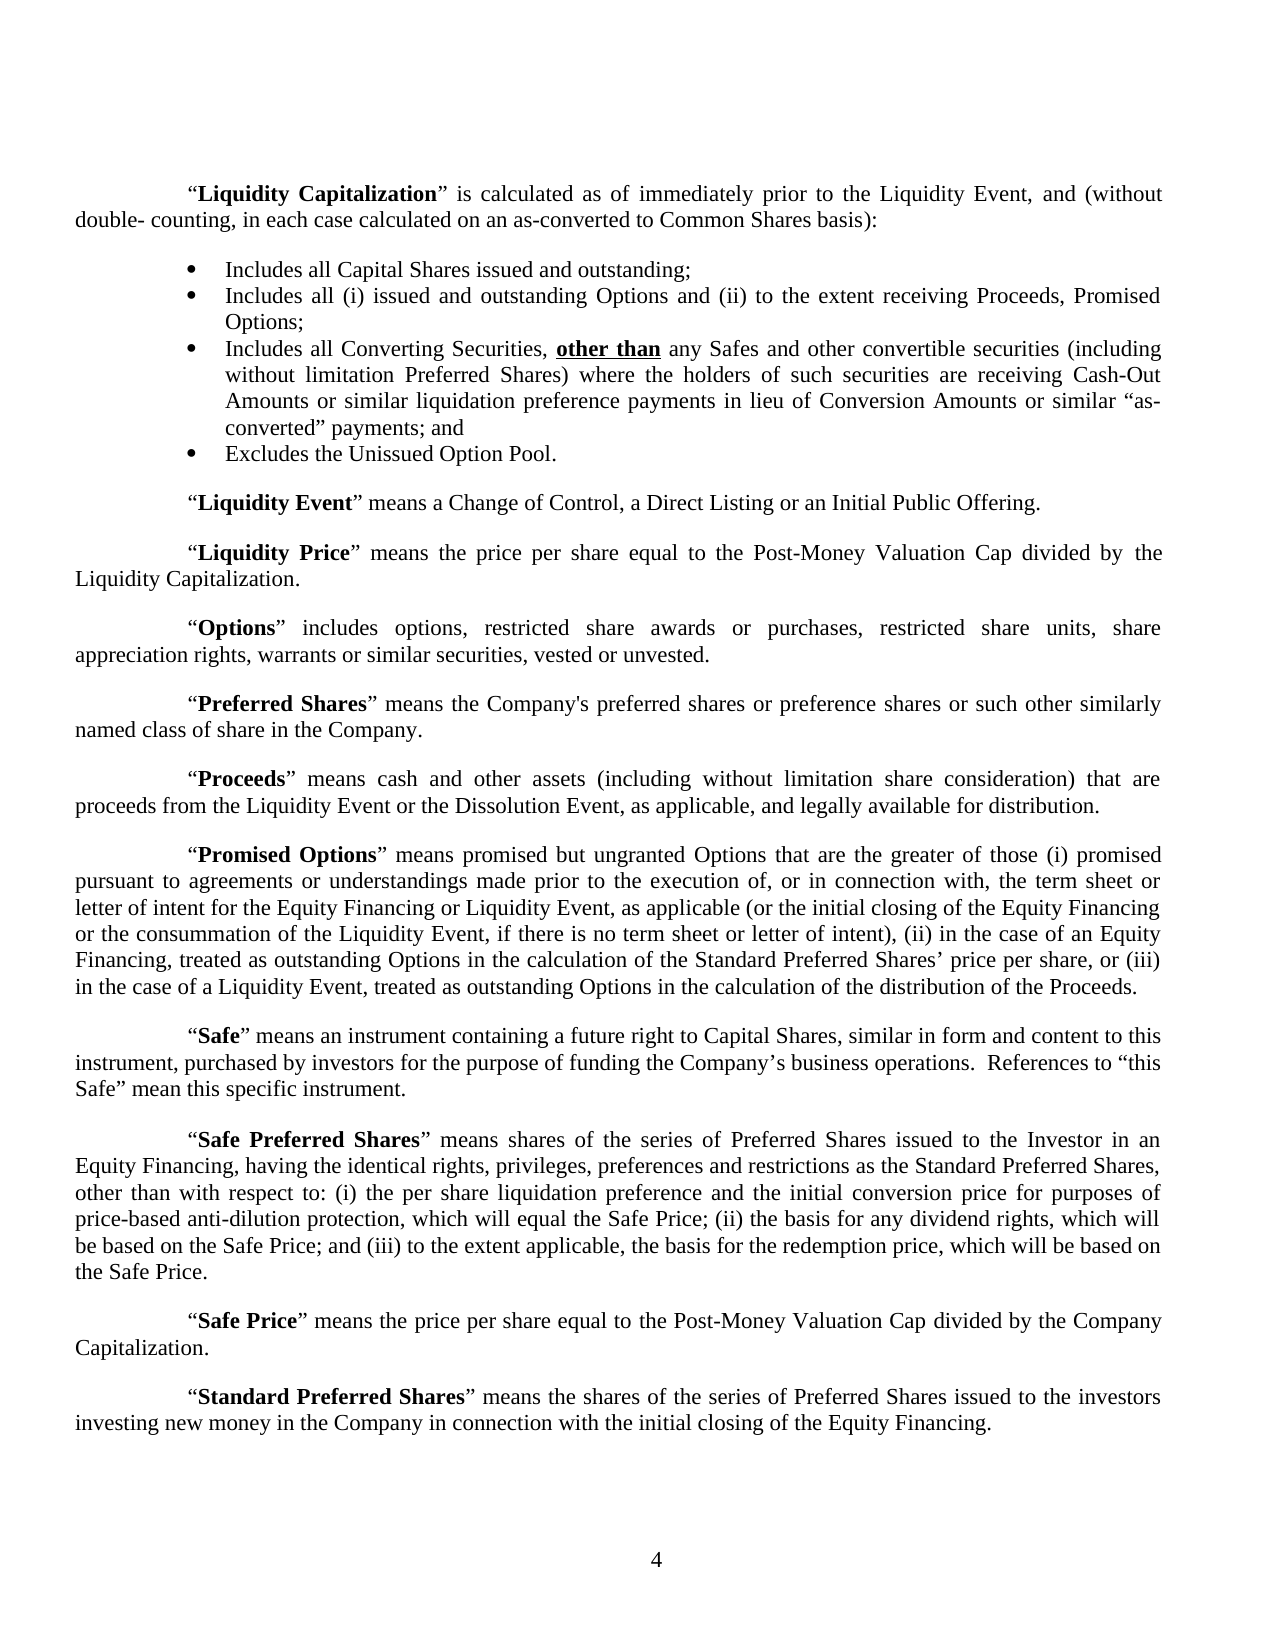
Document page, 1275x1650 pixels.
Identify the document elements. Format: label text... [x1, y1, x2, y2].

text “Safe Preferred Shares” means shares of the series of Preferred Shares issued to the Investor in an Equity Financing, having the identical rights, privileges, preferences and restrictions as the Standard Preferred Shares, other than with respect to: (i) the per share liquidation preference and the initial conversion price for purposes of price-based anti-dilution protection, which will equal the Safe Price; (ii) the basis for any dividend rights, which will be based on the Safe Price; and (iii) to the extent applicable, the basis for the redemption price, which will be based on the Safe Price. [75, 1126, 1162, 1284]
text “Standard Preferred Shares” means the shares of the series of Preferred Shares issued to the investors investing new money in the Company in connection with the initial closing of the Equity Financing. [75, 1383, 1162, 1436]
text “Liquidity Event” means a Change of Control, a Direct Listing or an Initial Public Offering. [150, 489, 1162, 516]
text “Liquidity Price” means the price per share equal to the Post-Money Valuation Cap divided by the Liquidity Capitalization. [75, 539, 1162, 591]
text “Safe Price” means the price per share equal to the Post-Money Valuation Cap divided by the Company Capitalization. [75, 1307, 1162, 1360]
text “Preferred Shares” means the Company's preferred shares or preference shares or such other similarly named class of share in the Company. [75, 690, 1162, 743]
text “Proceeds” means cash and other assets (including without limitation share consideration) that are proceeds from the Liquidity Event or the Dissolution Event, as applicable, and legally available for distribution. [75, 766, 1162, 818]
text “Options” includes options, restricted share awards or purchases, restricted share units, share appreciation rights, warrants or similar securities, vested or unvested. [75, 614, 1162, 667]
list Includes all (i) issued and outstanding Options and (ii) to the extent receiving Proceeds, Promised Options; [187, 282, 1162, 335]
text “Liquidity Capitalization” is calculated as of immediately prior to the Liquidity Event, and (without double- counting, in each case calculated on an as-converted to Common Shares basis): [75, 180, 1162, 233]
list Excludes the Unissued Option Pool. [187, 440, 1162, 466]
list Includes all Capital Shares issued and outstanding; [187, 256, 1162, 282]
list Includes all Converting Securities, other than any Safes and other convertible securities (including without limitation Preferred Shares) where the holders of such securities are receiving Cash-Out Amounts or similar liquidation preference payments in lieu of Conversion Amounts or similar “as-converted” payments; and [187, 335, 1162, 440]
text “Safe” means an instrument containing a future right to Capital Shares, similar in form and content to this instrument, purchased by investors for the purpose of funding the Company’s business operations. References to “this Safe” mean this specific instrument. [75, 1022, 1162, 1101]
text “Promised Options” means promised but ungranted Options that are the greater of those (i) promised pursuant to agreements or understandings made prior to the execution of, or in connection with, the term sheet or letter of intent for the Equity Financing or Liquidity Event, as applicable (or the initial closing of the Equity Financing or the consummation of the Liquidity Event, if there is no term sheet or letter of intent), (ii) in the case of an Equity Financing, treated as outstanding Options in the calculation of the Standard Preferred Shares’ price per share, or (iii) in the case of a Liquidity Event, treated as outstanding Options in the calculation of the distribution of the Proceeds. [75, 841, 1162, 999]
